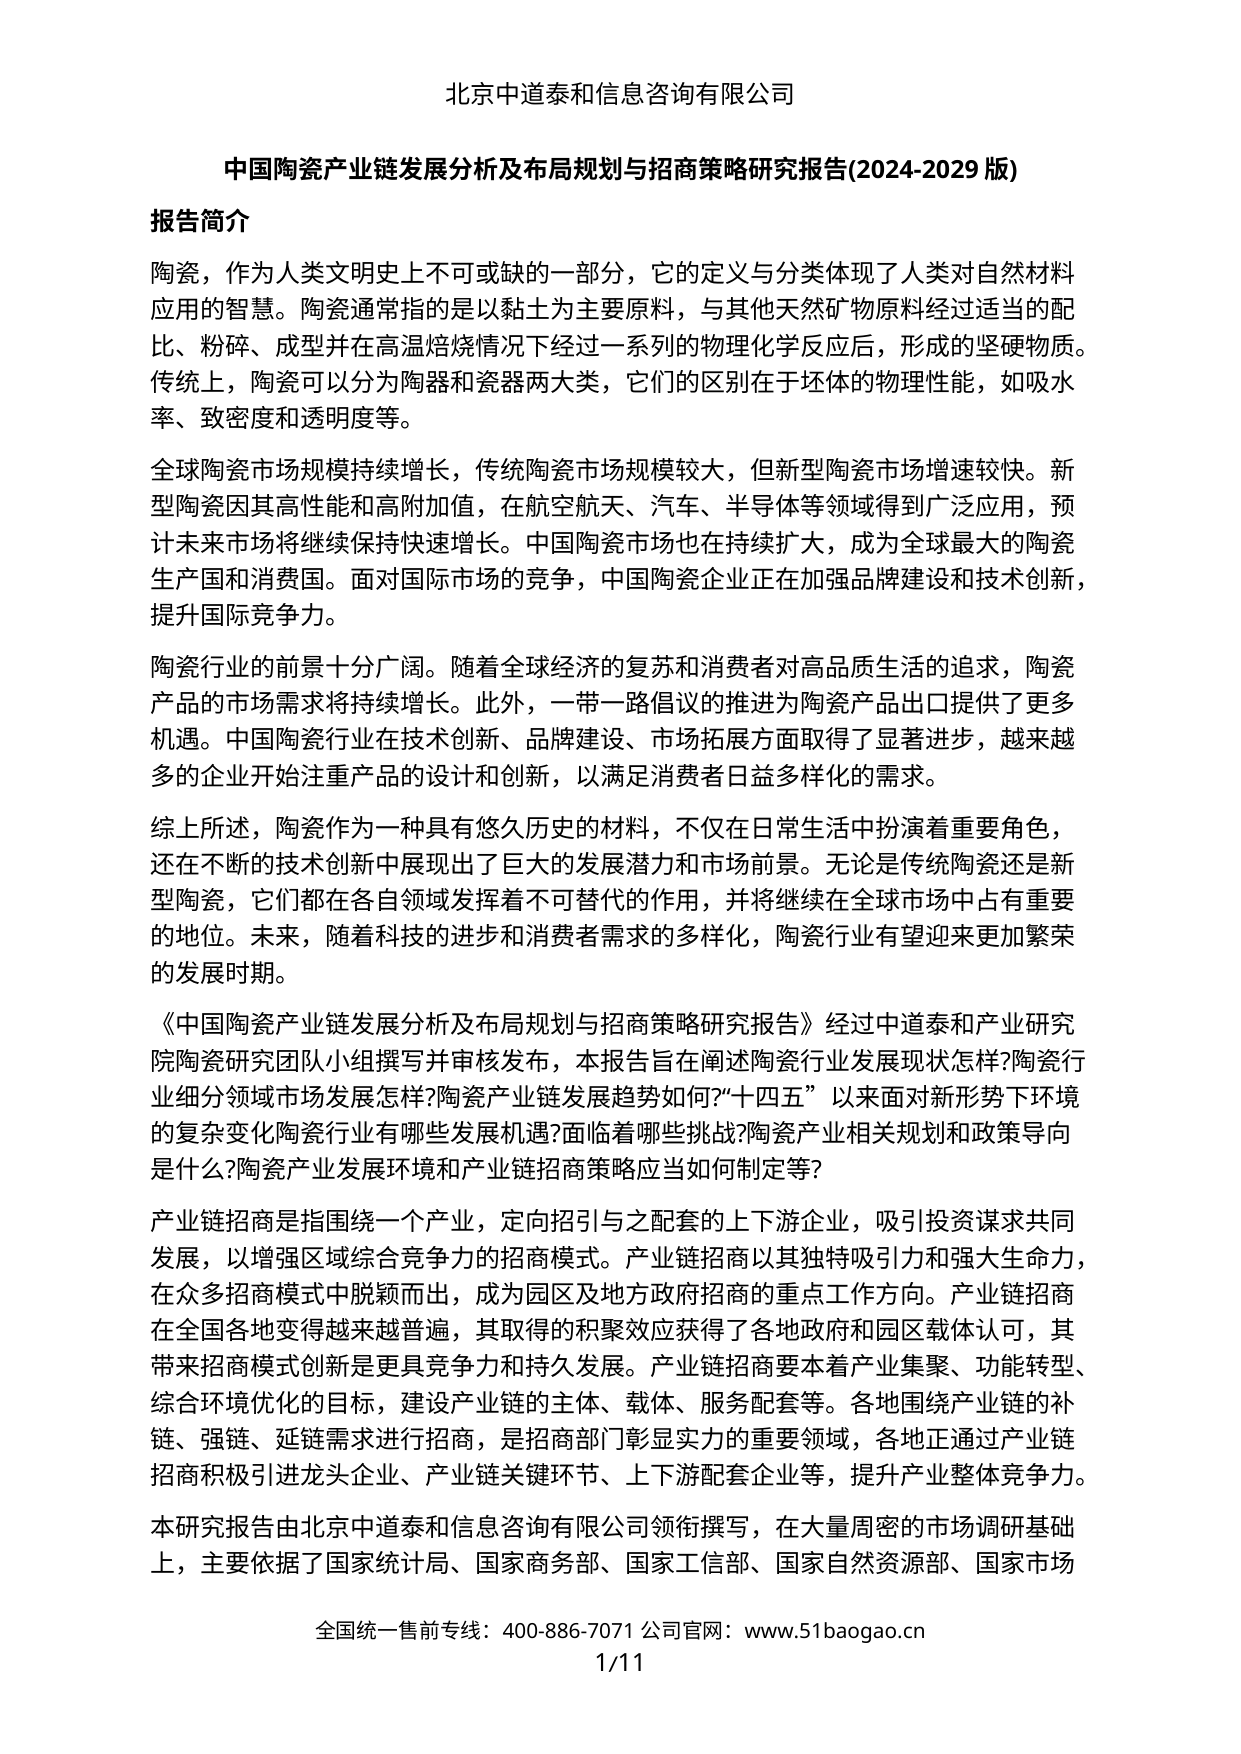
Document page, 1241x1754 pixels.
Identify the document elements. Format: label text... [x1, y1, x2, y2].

text 陶瓷行业的前景十分广阔。随着全球经济的复苏和消费者对高品质生活的追求，陶瓷产品的市场需求将持续增长。此外，一带一路倡议的推进为陶瓷产品出口提供了更多机遇。中国陶瓷行业在技术创新、品牌建设、市场拓展方面取得了显著进步，越来越多的企业开始注重产品的设计和创新，以满足消费者日益多样化的需求。 [150, 647, 1090, 792]
text 综上所述，陶瓷作为一种具有悠久历史的材料，不仅在日常生活中扮演着重要角色，还在不断的技术创新中展现出了巨大的发展潜力和市场前景。无论是传统陶瓷还是新型陶瓷，它们都在各自领域发挥着不可替代的作用，并将继续在全球市场中占有重要的地位。未来，随着科技的进步和消费者需求的多样化，陶瓷行业有望迎来更加繁荣的发展时期。 [150, 808, 1090, 989]
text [150, 1507, 1090, 1580]
text 中国陶瓷产业链发展分析及布局规划与招商策略研究报告(2024-2029版) [150, 150, 1090, 186]
text 全球陶瓷市场规模持续增长，传统陶瓷市场规模较大，但新型陶瓷市场增速较快。新型陶瓷因其高性能和高附加值，在航空航天、汽车、半导体等领域得到广泛应用，预计未来市场将继续保持快速增长。中国陶瓷市场也在持续扩大，成为全球最大的陶瓷生产国和消费国。面对国际市场的竞争，中国陶瓷企业正在加强品牌建设和技术创新，提升国际竞争力。 [150, 451, 1090, 632]
text 陶瓷，作为人类文明史上不可或缺的一部分，它的定义与分类体现了人类对自然材料应用的智慧。陶瓷通常指的是以黏土为主要原料，与其他天然矿物原料经过适当的配比、粉碎、成型并在高温焙烧情况下经过一系列的物理化学反应后，形成的坚硬物质。传统上，陶瓷可以分为陶器和瓷器两大类，它们的区别在于坯体的物理性能，如吸水率、致密度和透明度等。 [150, 254, 1090, 435]
text 报告简介 [150, 202, 1090, 238]
text 产业链招商是指围绕一个产业，定向招引与之配套的上下游企业，吸引投资谋求共同发展，以增强区域综合竞争力的招商模式。产业链招商以其独特吸引力和强大生命力，在众多招商模式中脱颖而出，成为园区及地方政府招商的重点工作方向。产业链招商在全国各地变得越来越普遍，其取得的积聚效应获得了各地政府和园区载体认可，其带来招商模式创新是更具竞争力和持久发展。产业链招商要本着产业集聚、功能转型、综合环境优化的目标，建设产业链的主体、载体、服务配套等。各地围绕产业链的补链、强链、延链需求进行招商，是招商部门彰显实力的重要领域，各地正通过产业链招商积极引进龙头企业、产业链关键环节、上下游配套企业等，提升产业整体竞争力。 [150, 1202, 1090, 1492]
text 《中国陶瓷产业链发展分析及布局规划与招商策略研究报告》经过中道泰和产业研究院陶瓷研究团队小组撰写并审核发布，本报告旨在阐述陶瓷行业发展现状怎样?陶瓷行业细分领域市场发展怎样?陶瓷产业链发展趋势如何?“十四五”以来面对新形势下环境的复杂变化陶瓷行业有哪些发展机遇?面临着哪些挑战?陶瓷产业相关规划和政策导向是什么?陶瓷产业发展环境和产业链招商策略应当如何制定等? [150, 1005, 1090, 1186]
